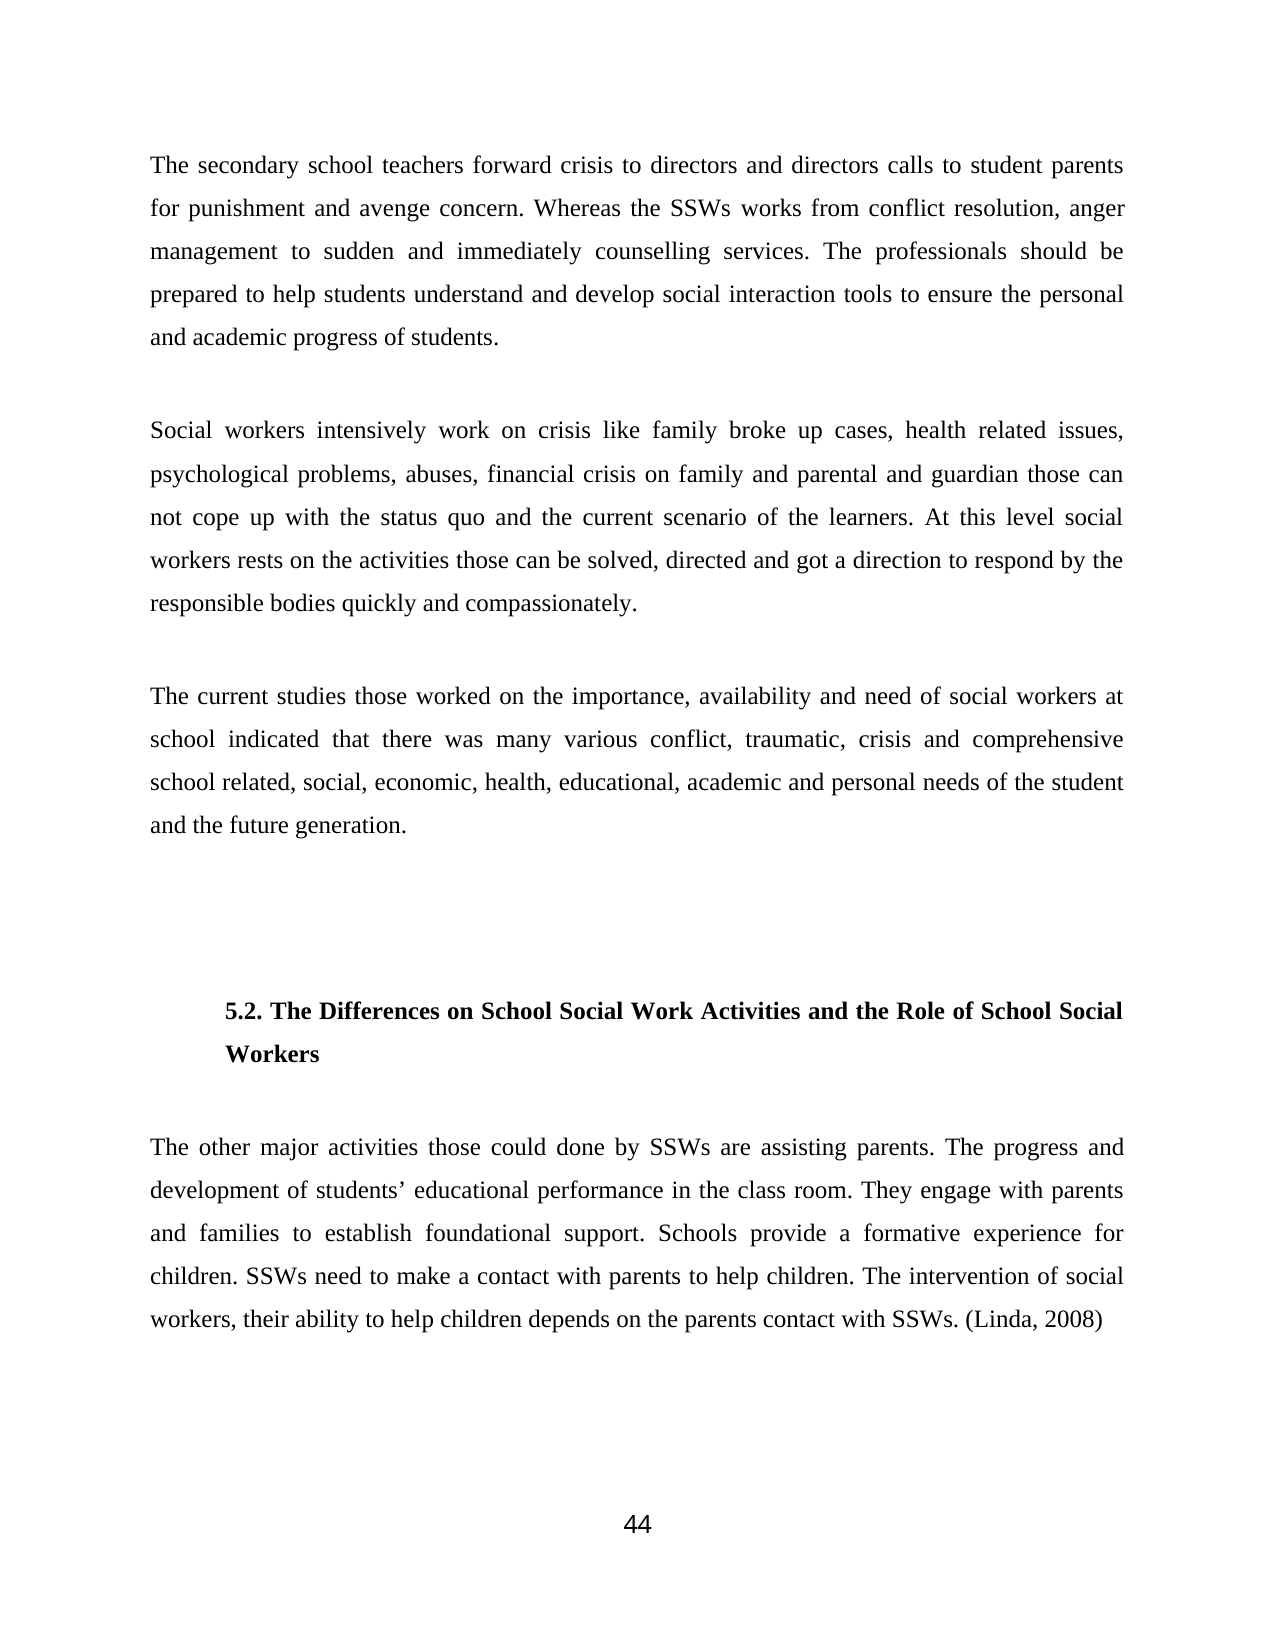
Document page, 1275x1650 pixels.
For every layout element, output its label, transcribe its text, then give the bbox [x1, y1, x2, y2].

text 5.2. The Differences on School Social Work Activities and the Role of School Social Workers [225, 996, 1125, 1068]
text The current studies those worked on the importance, availability and need of social workers at school indicated that there was many various conflict, traumatic, crisis and comprehensive school related, social, economic, health, educational, academic and personal needs of the student and the future generation. [150, 681, 1125, 839]
text Social workers intensively work on crisis like family broke up cases, health related issues, psychological problems, abuses, financial crisis on family and parental and guardian those can not cope up with the status quo and the current scenario of the learners. At this level social workers rests on the activities those can be solved, directed and got a direction to respond by the responsible bodies quickly and compassionately. [150, 416, 1125, 617]
text The secondary school teachers forward crisis to directors and directors calls to student parents for punishment and avenge concern. Whereas the SSWs works from conflict resolution, anger management to sudden and immediately counselling services. The professionals should be prepared to help students understand and develop social interaction tools to ensure the personal and academic progress of students. [150, 150, 1125, 351]
text The other major activities those could done by SSWs are assisting parents. The progress and development of students’ educational performance in the class room. They engage with parents and families to establish foundational support. Schools provide a formative experience for children. SSWs need to make a contact with parents to help children. The intervention of social workers, their ability to help children depends on the parents contact with SSWs. (Linda, 2008) [150, 1132, 1125, 1333]
